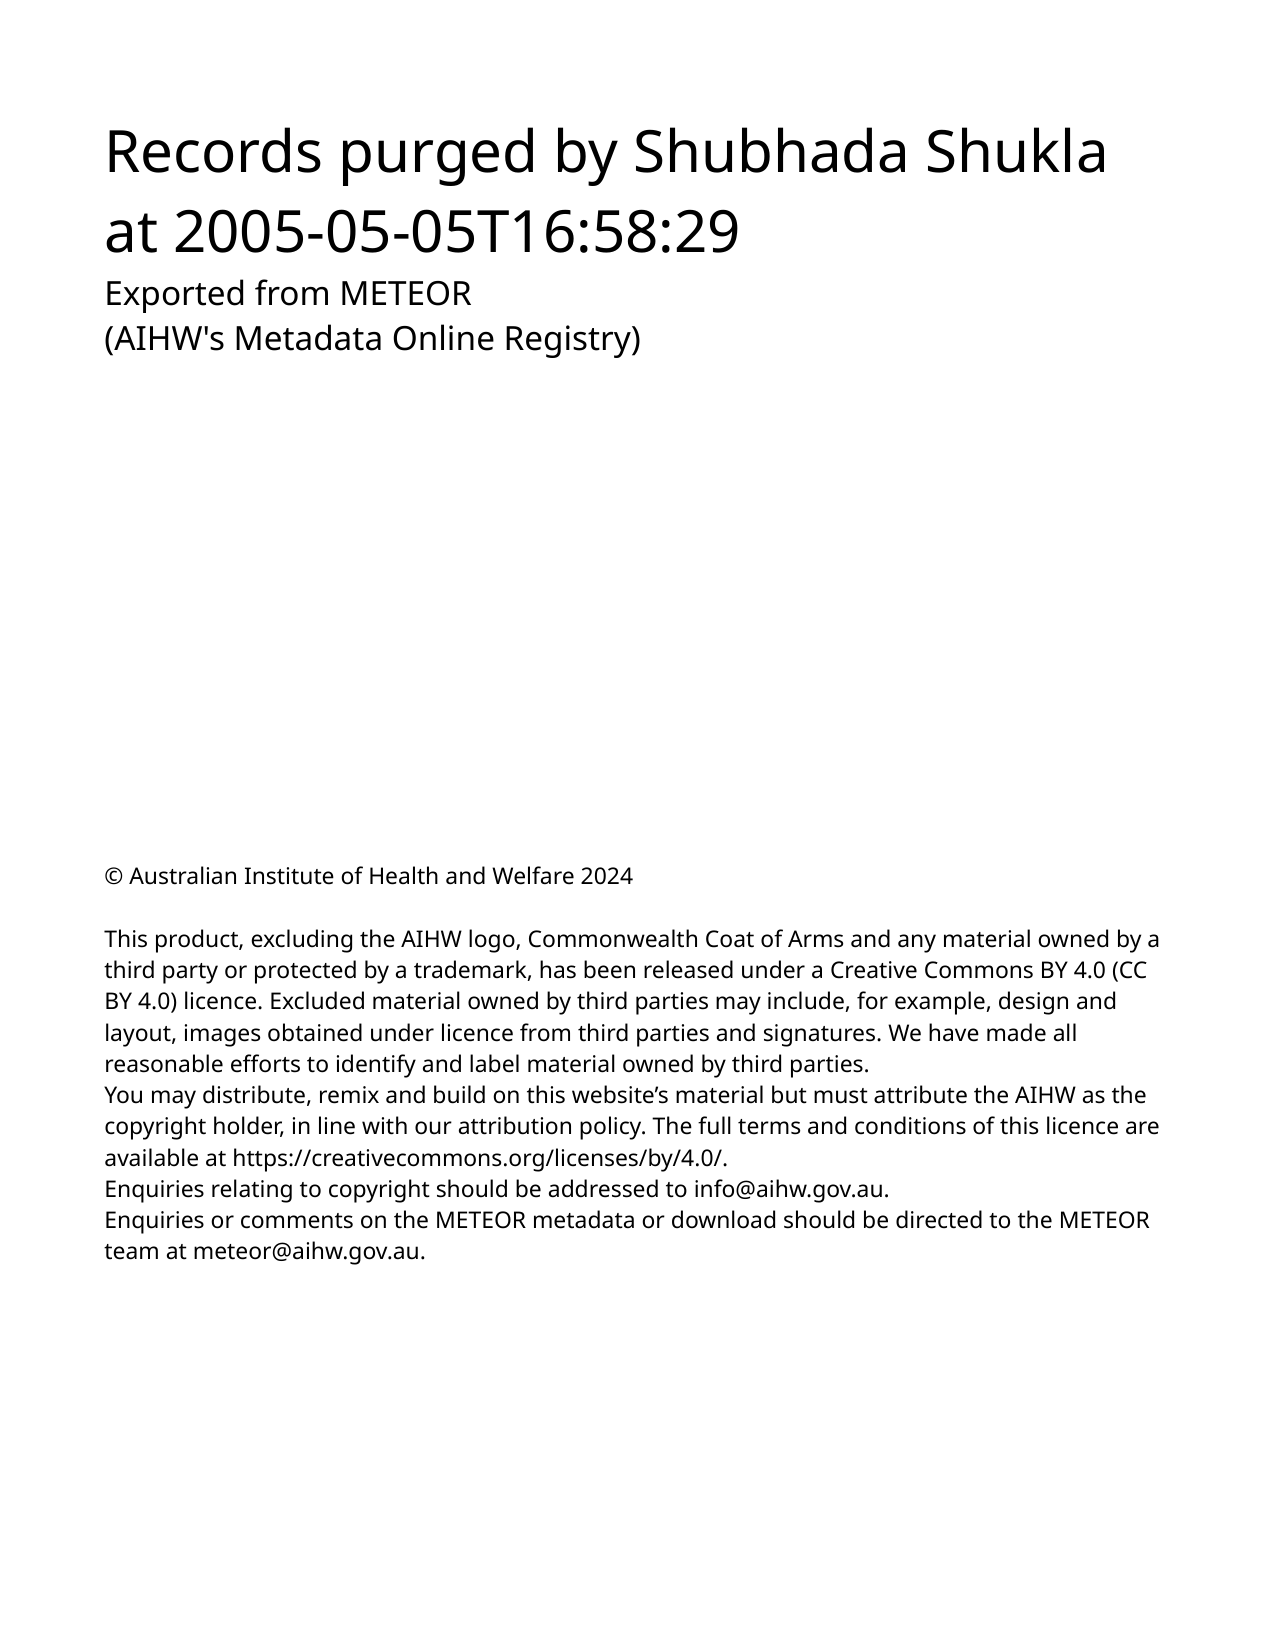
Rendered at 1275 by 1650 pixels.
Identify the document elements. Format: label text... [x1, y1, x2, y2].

subtitle Exported from METEOR [104, 269, 1171, 315]
text © Australian Institute of Health and Welfare 2024 [104, 860, 1171, 891]
text Enquiries or comments on the METEOR metadata or download should be directed to the METEOR team at meteor@aihw.gov.au. [104, 1204, 1171, 1266]
subtitle (AIHW's Metadata Online Registry) [104, 315, 1171, 360]
title Records purged by Shubhada Shukla at 2005-05-05T16:58:29 [104, 110, 1171, 269]
text You may distribute, remix and build on this website’s material but must attribute the AIHW as the copyright holder, in line with our attribution policy. The full terms and conditions of this licence are available at https://creativecommons.org/licenses/by/4.0/. [104, 1079, 1171, 1173]
text Enquiries relating to copyright should be addressed to info@aihw.gov.au. [104, 1173, 1171, 1204]
text This product, excluding the AIHW logo, Commonwealth Coat of Arms and any material owned by a third party or protected by a trademark, has been released under a Creative Commons BY 4.0 (CC BY 4.0) licence. Excluded material owned by third parties may include, for example, design and layout, images obtained under licence from third parties and signatures. We have made all reasonable efforts to identify and label material owned by third parties. [104, 923, 1171, 1079]
